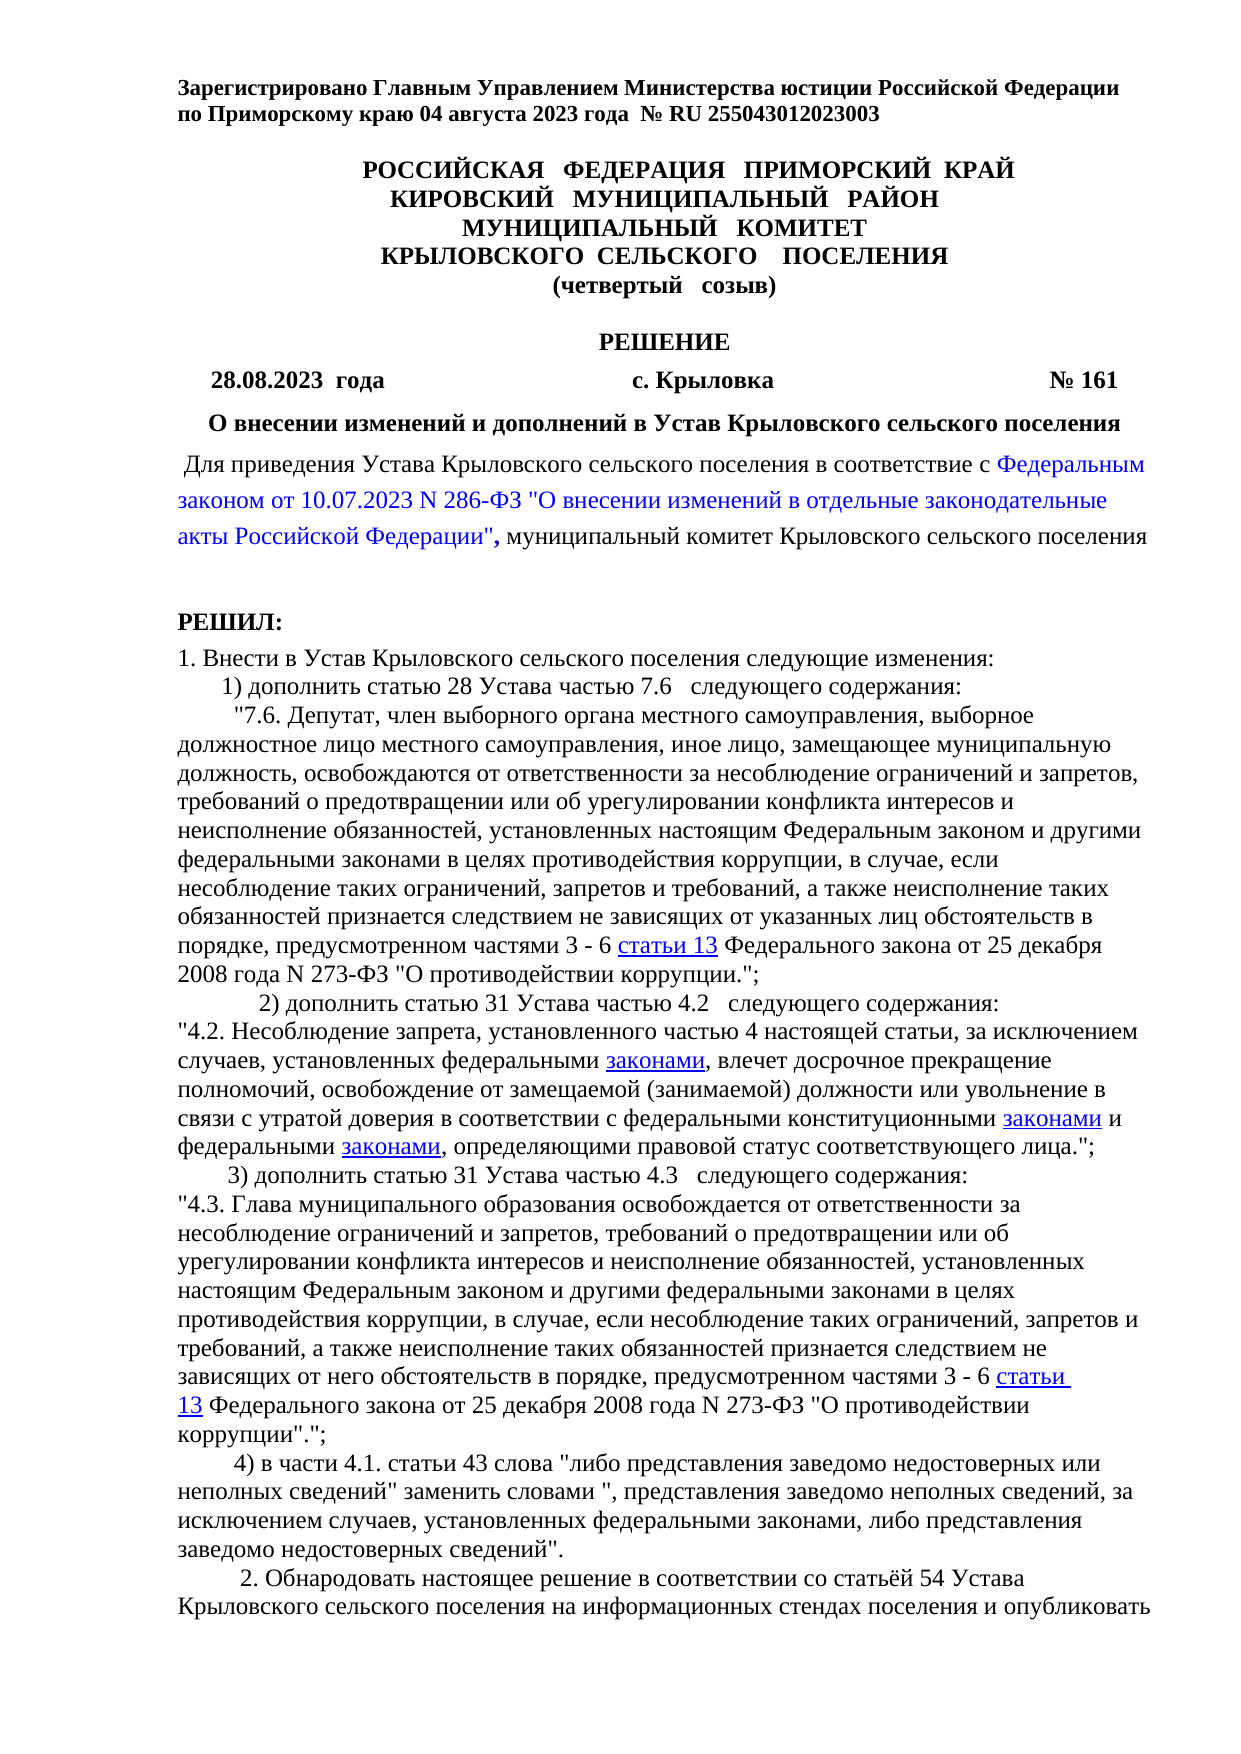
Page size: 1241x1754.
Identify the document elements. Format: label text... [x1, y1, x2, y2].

text О внесении изменений и дополнений в Устав Крыловского сельского поселения [177, 408, 1152, 437]
text 1. Внести в Устав Крыловского сельского поселения следующие изменения: [177, 643, 1152, 671]
text 28.08.2023 года с. Крыловка № 161 [177, 365, 1152, 394]
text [177, 1563, 1152, 1620]
text Для приведения Устава Крыловского сельского поселения в соответствие с Федеральным законом от 10.07.2023 N 286-ФЗ "О внесении изменений в отдельные законодательные акты Российской Федерации", муниципальный комитет Крыловского сельского поселения [177, 442, 1152, 586]
text МУНИЦИПАЛЬНЫЙ КОМИТЕТ [177, 213, 1152, 241]
text КРЫЛОВСКОГО СЕЛЬСКОГО ПОСЕЛЕНИЯ [177, 241, 1152, 270]
text 4) в части 4.1. статьи 43 слова "либо представления заведомо недостоверных или неполных сведений" заменить словами ", представления заведомо неполных сведений, за исключением случаев, установленных федеральными законами, либо представления заведомо недостоверных сведений". [177, 1448, 1152, 1563]
text (четвертый созыв) [177, 270, 1152, 299]
text 1) дополнить статью 28 Устава частью 7.6 следующего содержания: [177, 671, 1152, 700]
text "7.6. Депутат, член выборного органа местного самоуправления, выборное должностное лицо местного самоуправления, иное лицо, замещающее муниципальную должность, освобождаются от ответственности за несоблюдение ограничений и запретов, требований о предотвращении или об урегулировании конфликта интересов и неисполнение обязанностей, установленных настоящим Федеральным законом и другими федеральными законами в целях противодействия коррупции, в случае, если несоблюдение таких ограничений, запретов и требований, а также неисполнение таких обязанностей признается следствием не зависящих от указанных лиц обстоятельств в порядке, предусмотренном частями 3 - 6 статьи 13 Федерального закона от 25 декабря 2008 года N 273-ФЗ "О противодействии коррупции."; [177, 700, 1152, 988]
text "4.2. Несоблюдение запрета, установленного частью 4 настоящей статьи, за исключением случаев, установленных федеральными законами, влечет досрочное прекращение полномочий, освобождение от замещаемой (занимаемой) должности или увольнение в связи с утратой доверия в соответствии с федеральными конституционными законами и федеральными законами, определяющими правовой статус соответствующего лица."; [177, 1016, 1152, 1160]
text 3) дополнить статью 31 Устава частью 4.3 следующего содержания: [177, 1160, 1152, 1189]
text 2) дополнить статью 31 Устава частью 4.2 следующего содержания: [177, 988, 1152, 1016]
text КИРОВСКИЙ МУНИЦИПАЛЬНЫЙ РАЙОН [177, 184, 1152, 213]
text РЕШЕНИЕ [177, 327, 1152, 356]
text РОССИЙСКАЯ ФЕДЕРАЦИЯ ПРИМОРСКИЙ КРАЙ [233, 155, 1144, 184]
text РЕШИЛ: [177, 607, 1152, 635]
text "4.3. Глава муниципального образования освобождается от ответственности за несоблюдение ограничений и запретов, требований о предотвращении или об урегулировании конфликта интересов и неисполнение обязанностей, установленных настоящим Федеральным законом и другими федеральными законами в целях противодействия коррупции, в случае, если несоблюдение таких ограничений, запретов и требований, а также неисполнение таких обязанностей признается следствием не зависящих от него обстоятельств в порядке, предусмотренном частями 3 - 6 статьи 13 Федерального закона от 25 декабря 2008 года N 273-ФЗ "О противодействии коррупции"."; [177, 1189, 1152, 1448]
